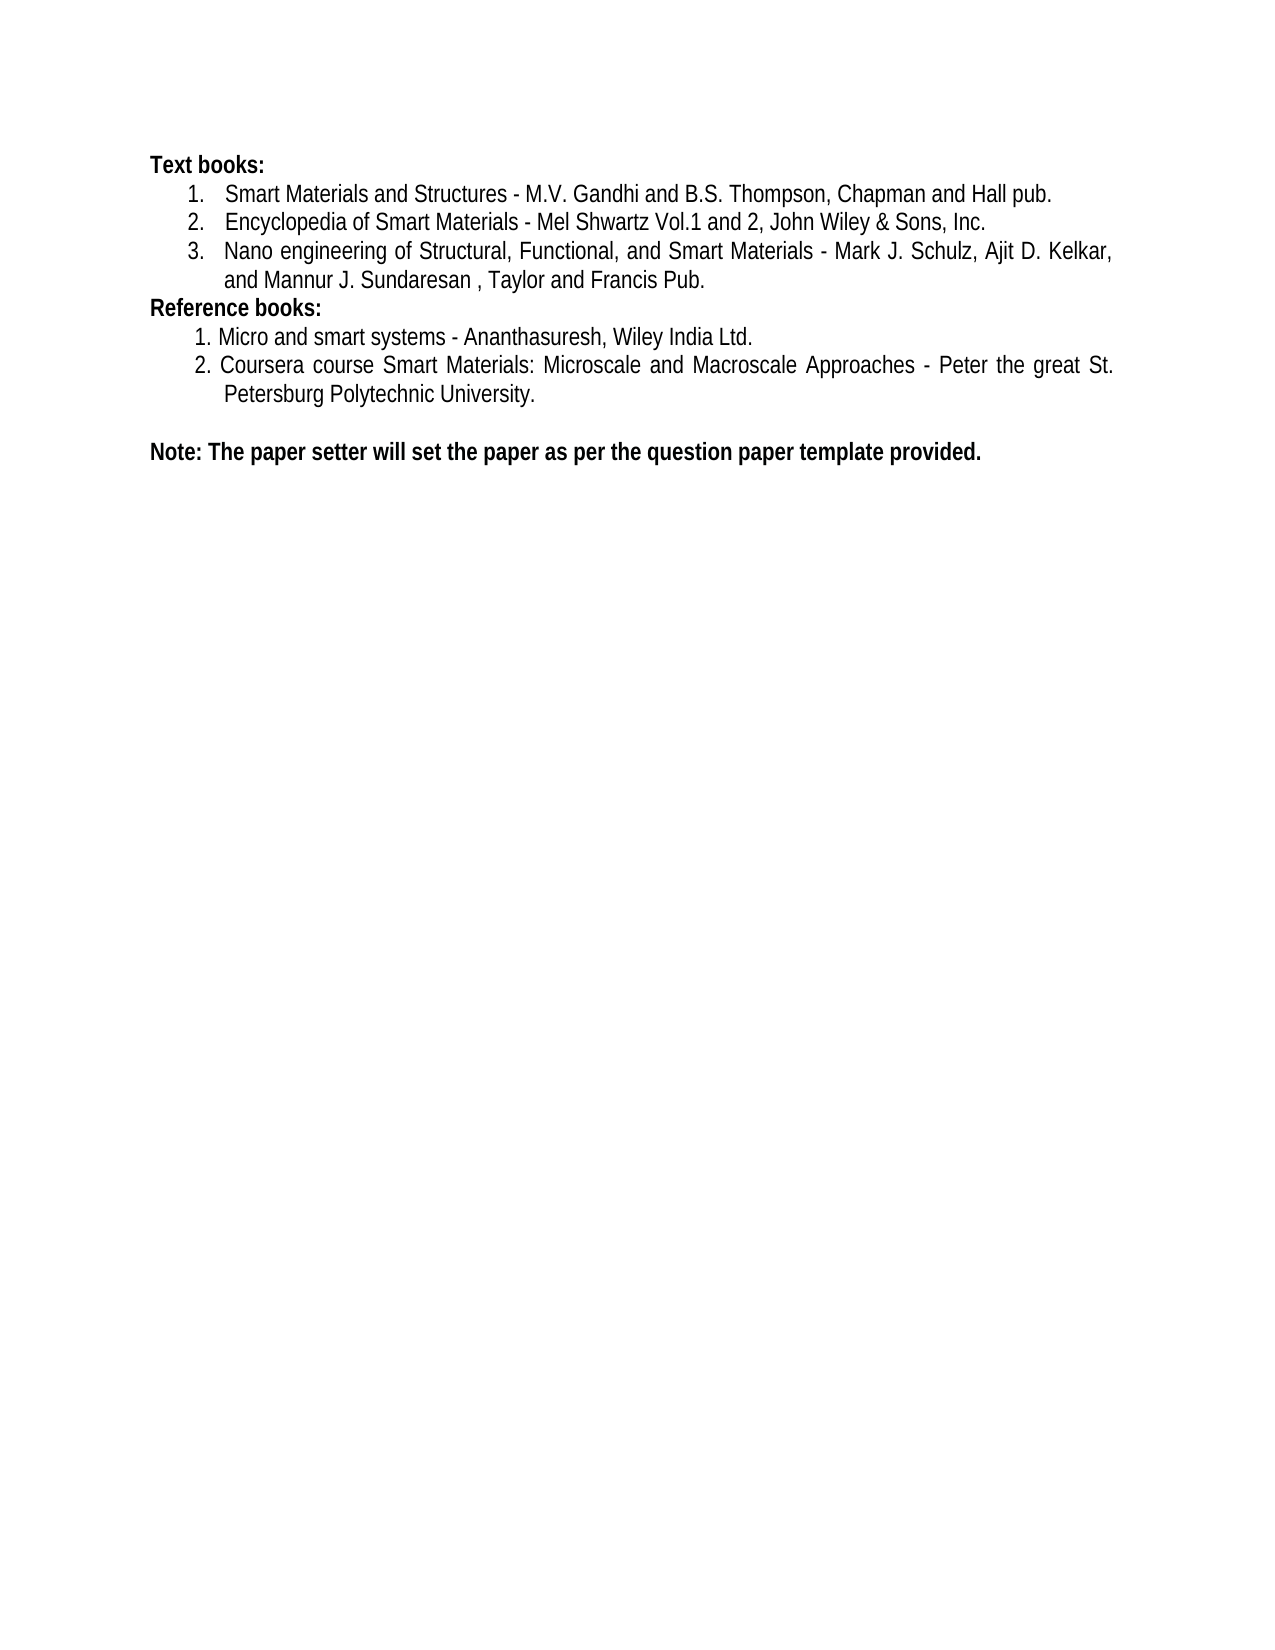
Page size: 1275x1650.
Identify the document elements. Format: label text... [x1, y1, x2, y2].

text 1. Micro and smart systems - Ananthasuresh, Wiley India Ltd. [194, 322, 1116, 351]
text Reference books: [150, 293, 1116, 322]
text 2. Coursera course Smart Materials: Microscale and Macroscale Approaches - Peter the great St. Petersburg Polytechnic University. [194, 351, 1116, 408]
text 3. Nano engineering of Structural, Functional, and Smart Materials - Mark J. Schulz, Ajit D. Kelkar, and Mannur J. Sundaresan , Taylor and Francis Pub. [187, 236, 1116, 293]
text Text books: [150, 150, 1116, 179]
text 2. Encyclopedia of Smart Materials - Mel Shwartz Vol.1 and 2, John Wiley & Sons, Inc. [187, 207, 1116, 236]
text Note: The paper setter will set the paper as per the question paper template provided. [150, 436, 1116, 465]
text 1. Smart Materials and Structures - M.V. Gandhi and B.S. Thompson, Chapman and Hall pub. [187, 179, 1116, 207]
